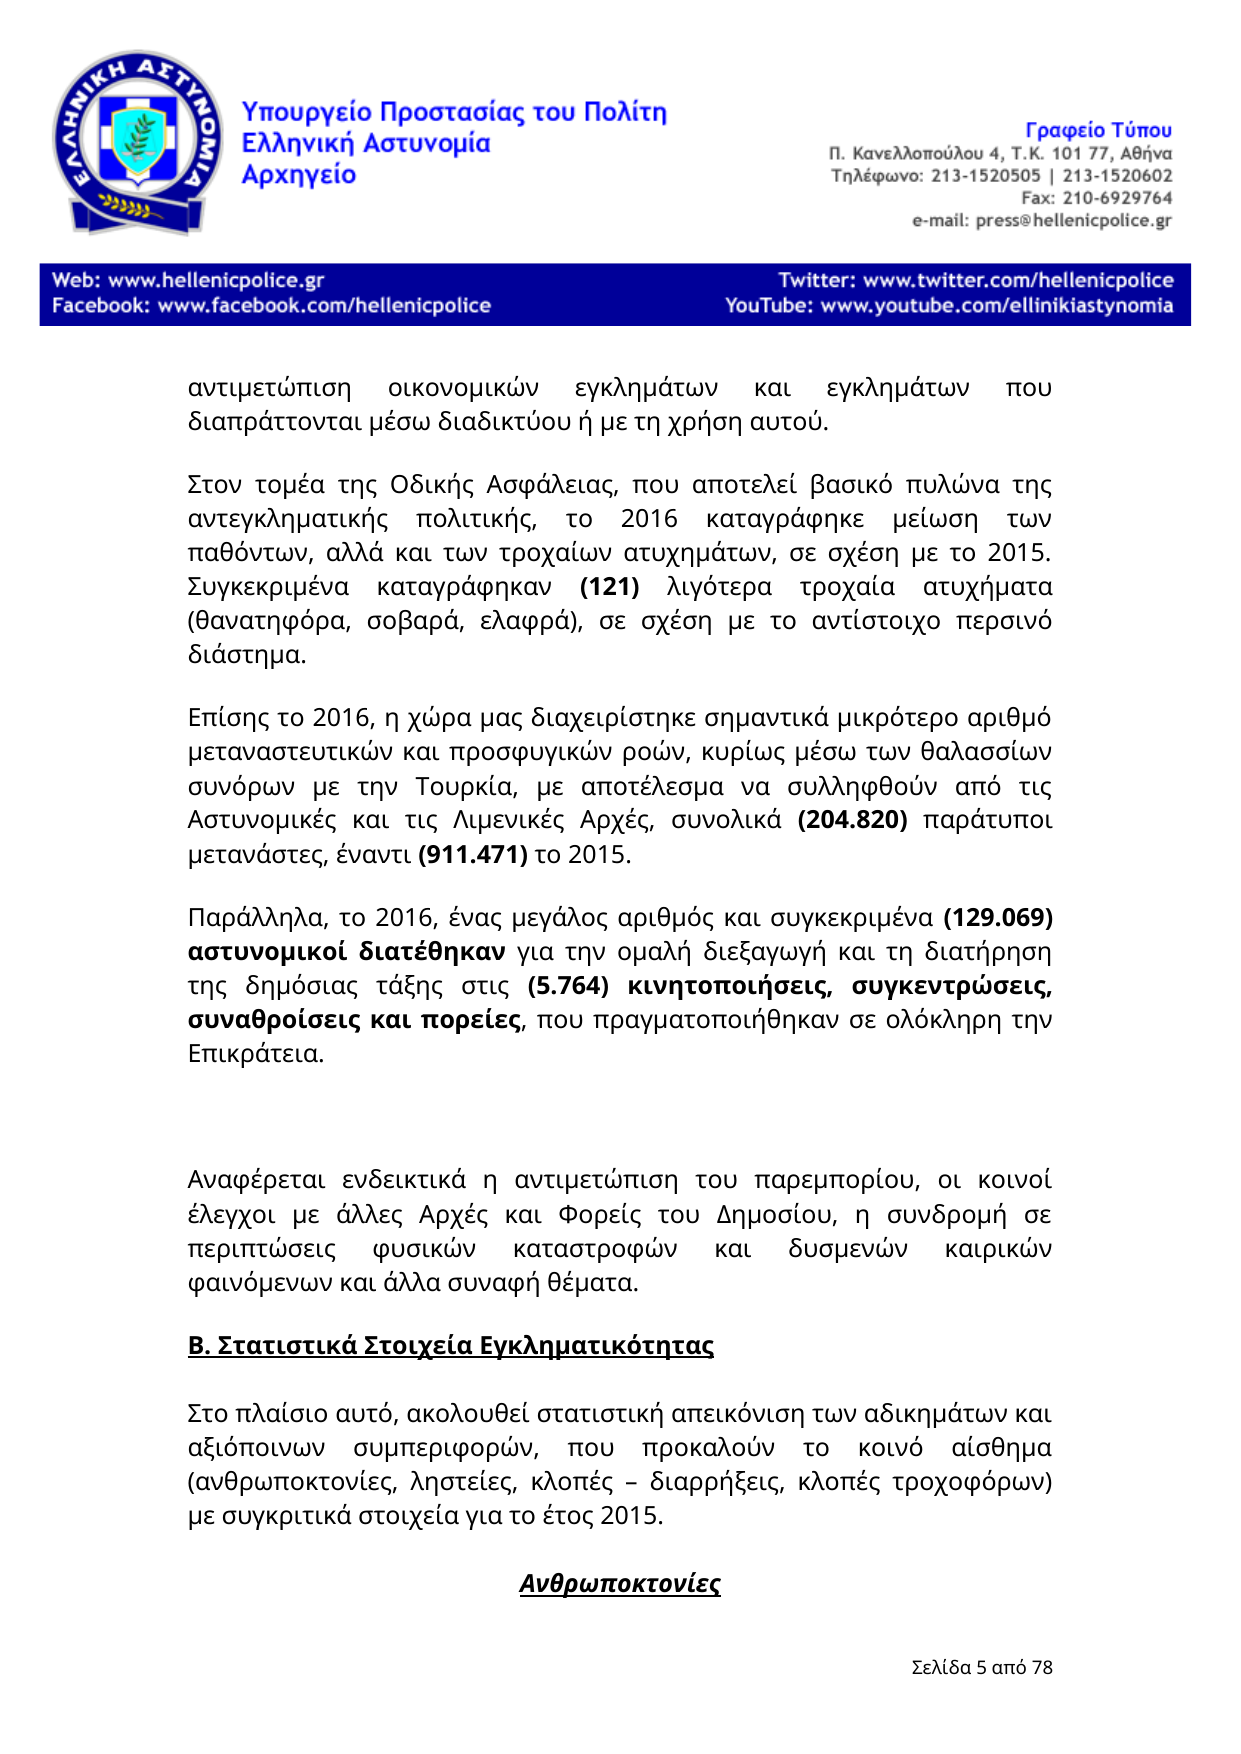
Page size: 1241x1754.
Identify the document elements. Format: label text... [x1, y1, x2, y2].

text Στον τομέα της Οδικής Ασφάλειας, που αποτελεί βασικό πυλώνα της αντεγκληματικής πολιτικής, το 2016 καταγράφηκε μείωση των παθόντων, αλλά και των τροχαίων ατυχημάτων, σε σχέση με το 2015. Συγκεκριμένα καταγράφηκαν (121) λιγότερα τροχαία ατυχήματα (θανατηφόρα, σοβαρά, ελαφρά), σε σχέση με το αντίστοιχο περσινό διάστημα. [187, 466, 1053, 671]
text Ανθρωποκτονίες [187, 1566, 1053, 1600]
text Επίσης το 2016, η χώρα μας διαχειρίστηκε σημαντικά μικρότερο αριθμό μεταναστευτικών και προσφυγικών ροών, κυρίως μέσω των θαλασσίων συνόρων με την Τουρκία, με αποτέλεσμα να συλληφθούν από τις Αστυνομικές και τις Λιμενικές Αρχές, συνολικά (204.820) παράτυποι μετανάστες, έναντι (911.471) το 2015. [187, 700, 1053, 870]
text Αναφέρεται ενδεικτικά η αντιμετώπιση του παρεμπορίου, οι κοινοί έλεγχοι με άλλες Αρχές και Φορείς του Δημοσίου, η συνδρομή σε περιπτώσεις φυσικών καταστροφών και δυσμενών καιρικών φαινόμενων και άλλα συναφή θέματα. [187, 1162, 1053, 1298]
text Παράλληλα, το 2016, ένας μεγάλος αριθμός και συγκεκριμένα (129.069) αστυνομικοί διατέθηκαν για την ομαλή διεξαγωγή και τη διατήρηση της δημόσιας τάξης στις (5.764) κινητοποιήσεις, συγκεντρώσεις, συναθροίσεις και πορείες, που πραγματοποιήθηκαν σε ολόκληρη την Επικράτεια. [187, 899, 1053, 1070]
text Στο πλαίσιο αυτό, ακολουθεί στατιστική απεικόνιση των αδικημάτων και αξιόποινων συμπεριφορών, που προκαλούν το κοινό αίσθημα (ανθρωποκτονίες, ληστείες, κλοπές – διαρρήξεις, κλοπές τροχοφόρων) με συγκριτικά στοιχεία για το έτος 2015. [187, 1396, 1053, 1532]
text Β. Στατιστικά Στοιχεία Εγκληματικότητας [187, 1328, 1053, 1362]
picture [39, 29, 1192, 326]
